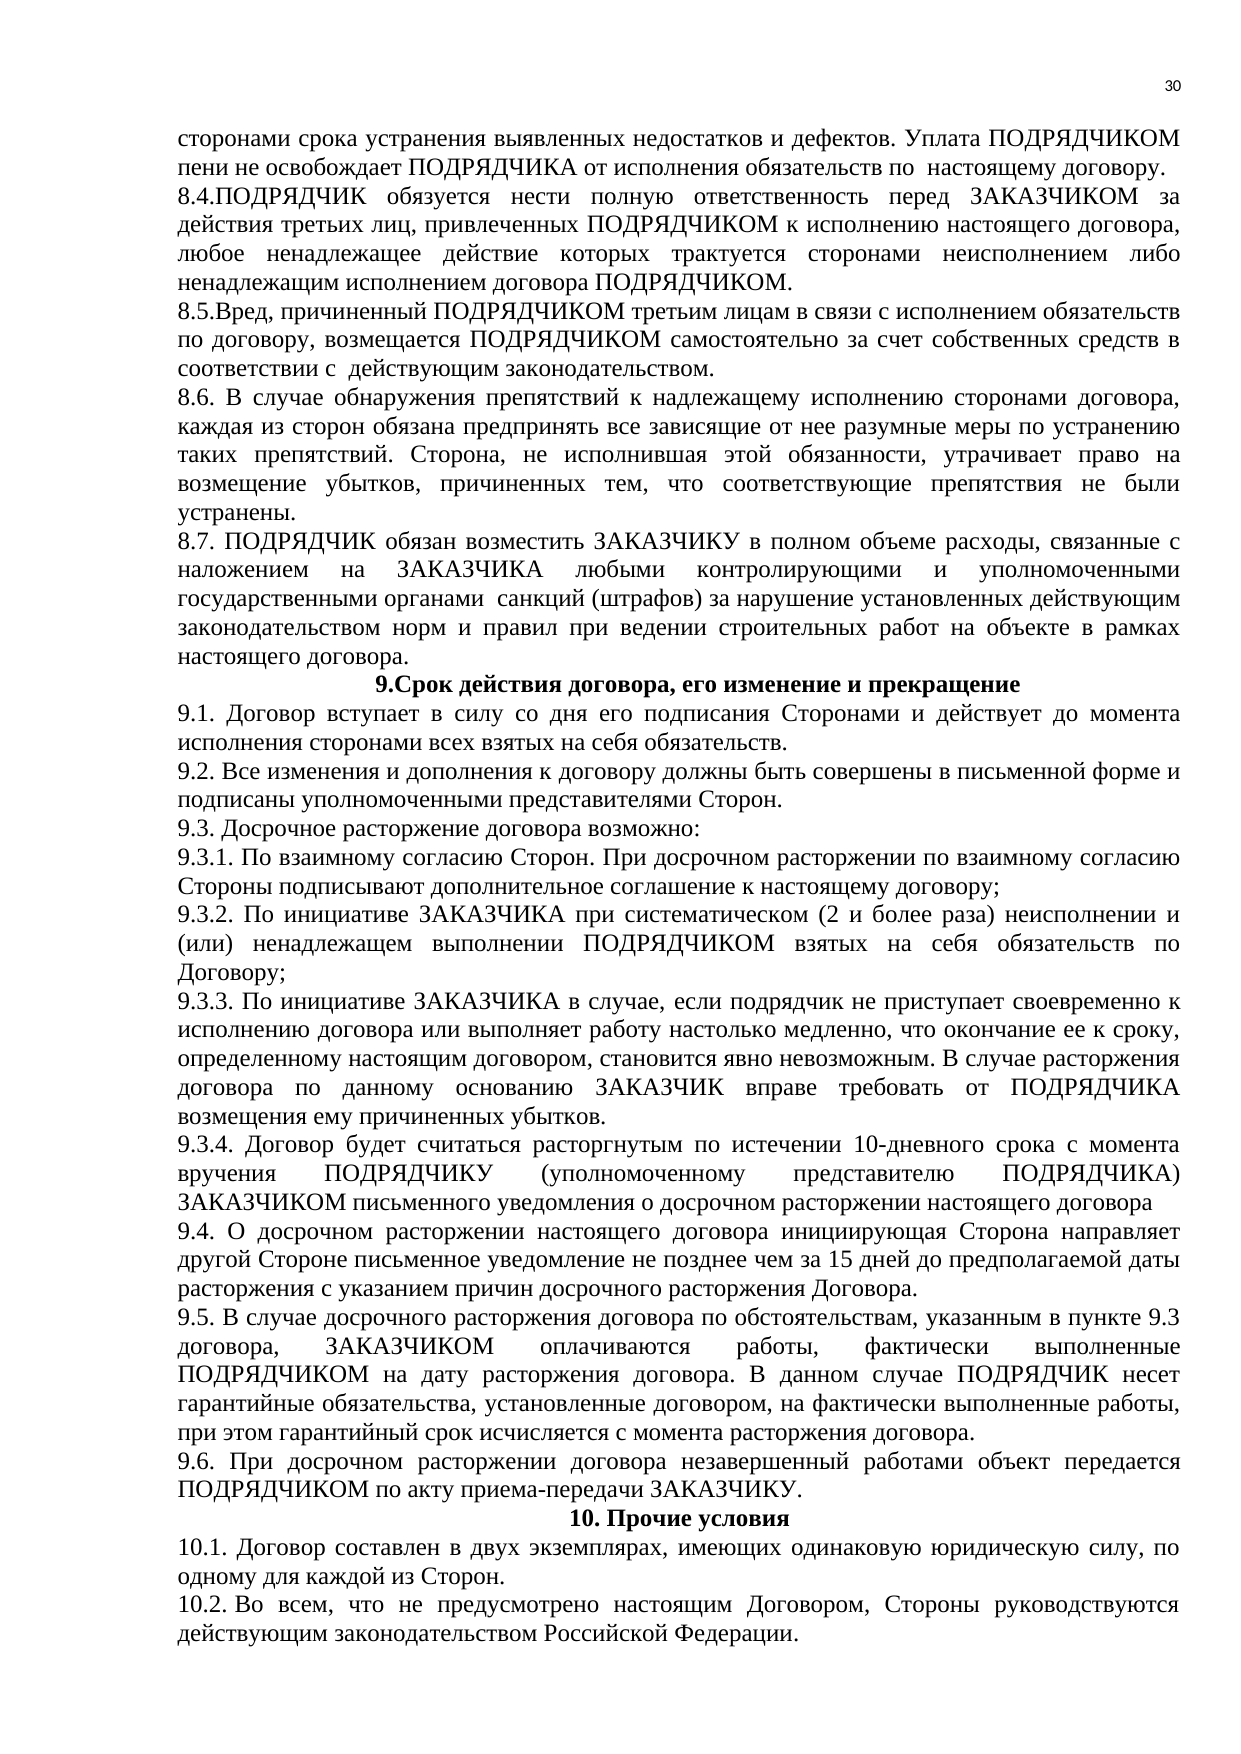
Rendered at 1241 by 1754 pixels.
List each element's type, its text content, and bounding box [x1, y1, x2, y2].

text 9.Срок действия договора, его изменение и прекращение [215, 669, 1181, 698]
text 10. Прочие условия [177, 1503, 1181, 1532]
text 9.6. При досрочном расторжении договора незавершенный работами объект передается ПОДРЯДЧИКОМ по акту приема-передачи ЗАКАЗЧИКУ. [177, 1446, 1181, 1503]
text 9.1. Договор вступает в силу со дня его подписания Сторонами и действует до момента исполнения сторонами всех взятых на себя обязательств. [177, 698, 1181, 756]
text 8.6. В случае обнаружения препятствий к надлежащему исполнению сторонами договора, каждая из сторон обязана предпринять все зависящие от нее разумные меры по устранению таких препятствий. Сторона, не исполнившая этой обязанности, утрачивает право на возмещение убытков, причиненных тем, что соответствующие препятствия не были устранены. [177, 382, 1181, 526]
text 9.3.2. По инициативе ЗАКАЗЧИКА при систематическом (2 и более раза) неисполнении и (или) ненадлежащем выполнении ПОДРЯДЧИКОМ взятых на себя обязательств по Договору; [177, 899, 1181, 986]
text 8.4.ПОДРЯДЧИК обязуется нести полную ответственность перед ЗАКАЗЧИКОМ за действия третьих лиц, привлеченных ПОДРЯДЧИКОМ к исполнению настоящего договора, любое ненадлежащее действие которых трактуется сторонами неисполнением либо ненадлежащим исполнением договора ПОДРЯДЧИКОМ. [177, 181, 1181, 296]
text 8.7. ПОДРЯДЧИК обязан возместить ЗАКАЗЧИКУ в полном объеме расходы, связанные с наложением на ЗАКАЗЧИКА любыми контролирующими и уполномоченными государственными органами санкций (штрафов) за нарушение установленных действующим законодательством норм и правил при ведении строительных работ на объекте в рамках настоящего договора. [177, 526, 1181, 669]
text 9.4. О досрочном расторжении настоящего договора инициирующая Сторона направляет другой Стороне письменное уведомление не позднее чем за 15 дней до предполагаемой даты расторжения с указанием причин досрочного расторжения Договора. [177, 1216, 1181, 1302]
text 10.1. Договор составлен в двух экземплярах, имеющих одинаковую юридическую силу, по одному для каждой из Сторон. [177, 1532, 1181, 1589]
text 9.3.1. По взаимному согласию Сторон. При досрочном расторжении по взаимному согласию Стороны подписывают дополнительное соглашение к настоящему договору; [177, 842, 1181, 899]
text 9.3.4. Договор будет считаться расторгнутым по истечении 10-дневного срока с момента вручения ПОДРЯДЧИКУ (уполномоченному представителю ПОДРЯДЧИКА) ЗАКАЗЧИКОМ письменного уведомления о досрочном расторжении настоящего договора [177, 1129, 1181, 1216]
text 9.5. В случае досрочного расторжения договора по обстоятельствам, указанным в пункте 9.3 договора, ЗАКАЗЧИКОМ оплачиваются работы, фактически выполненные ПОДРЯДЧИКОМ на дату расторжения договора. В данном случае ПОДРЯДЧИК несет гарантийные обязательства, установленные договором, на фактически выполненные работы, при этом гарантийный срок исчисляется с момента расторжения договора. [177, 1302, 1181, 1446]
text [177, 123, 1181, 181]
text 9.3.3. По инициативе ЗАКАЗЧИКА в случае, если подрядчик не приступает своевременно к исполнению договора или выполняет работу настолько медленно, что окончание ее к сроку, определенному настоящим договором, становится явно невозможным. В случае расторжения договора по данному основанию ЗАКАЗЧИК вправе требовать от ПОДРЯДЧИКА возмещения ему причиненных убытков. [177, 986, 1181, 1129]
text 8.5.Вред, причиненный ПОДРЯДЧИКОМ третьим лицам в связи с исполнением обязательств по договору, возмещается ПОДРЯДЧИКОМ самостоятельно за счет собственных средств в соответствии с действующим законодательством. [177, 296, 1181, 382]
text 9.3. Досрочное расторжение договора возможно: [177, 813, 1181, 842]
text 9.2. Все изменения и дополнения к договору должны быть совершены в письменной форме и подписаны уполномоченными представителями Сторон. [177, 756, 1181, 813]
text 10.2. Во всем, что не предусмотрено настоящим Договором, Стороны руководствуются действующим законодательством Российской Федерации. [177, 1589, 1181, 1647]
